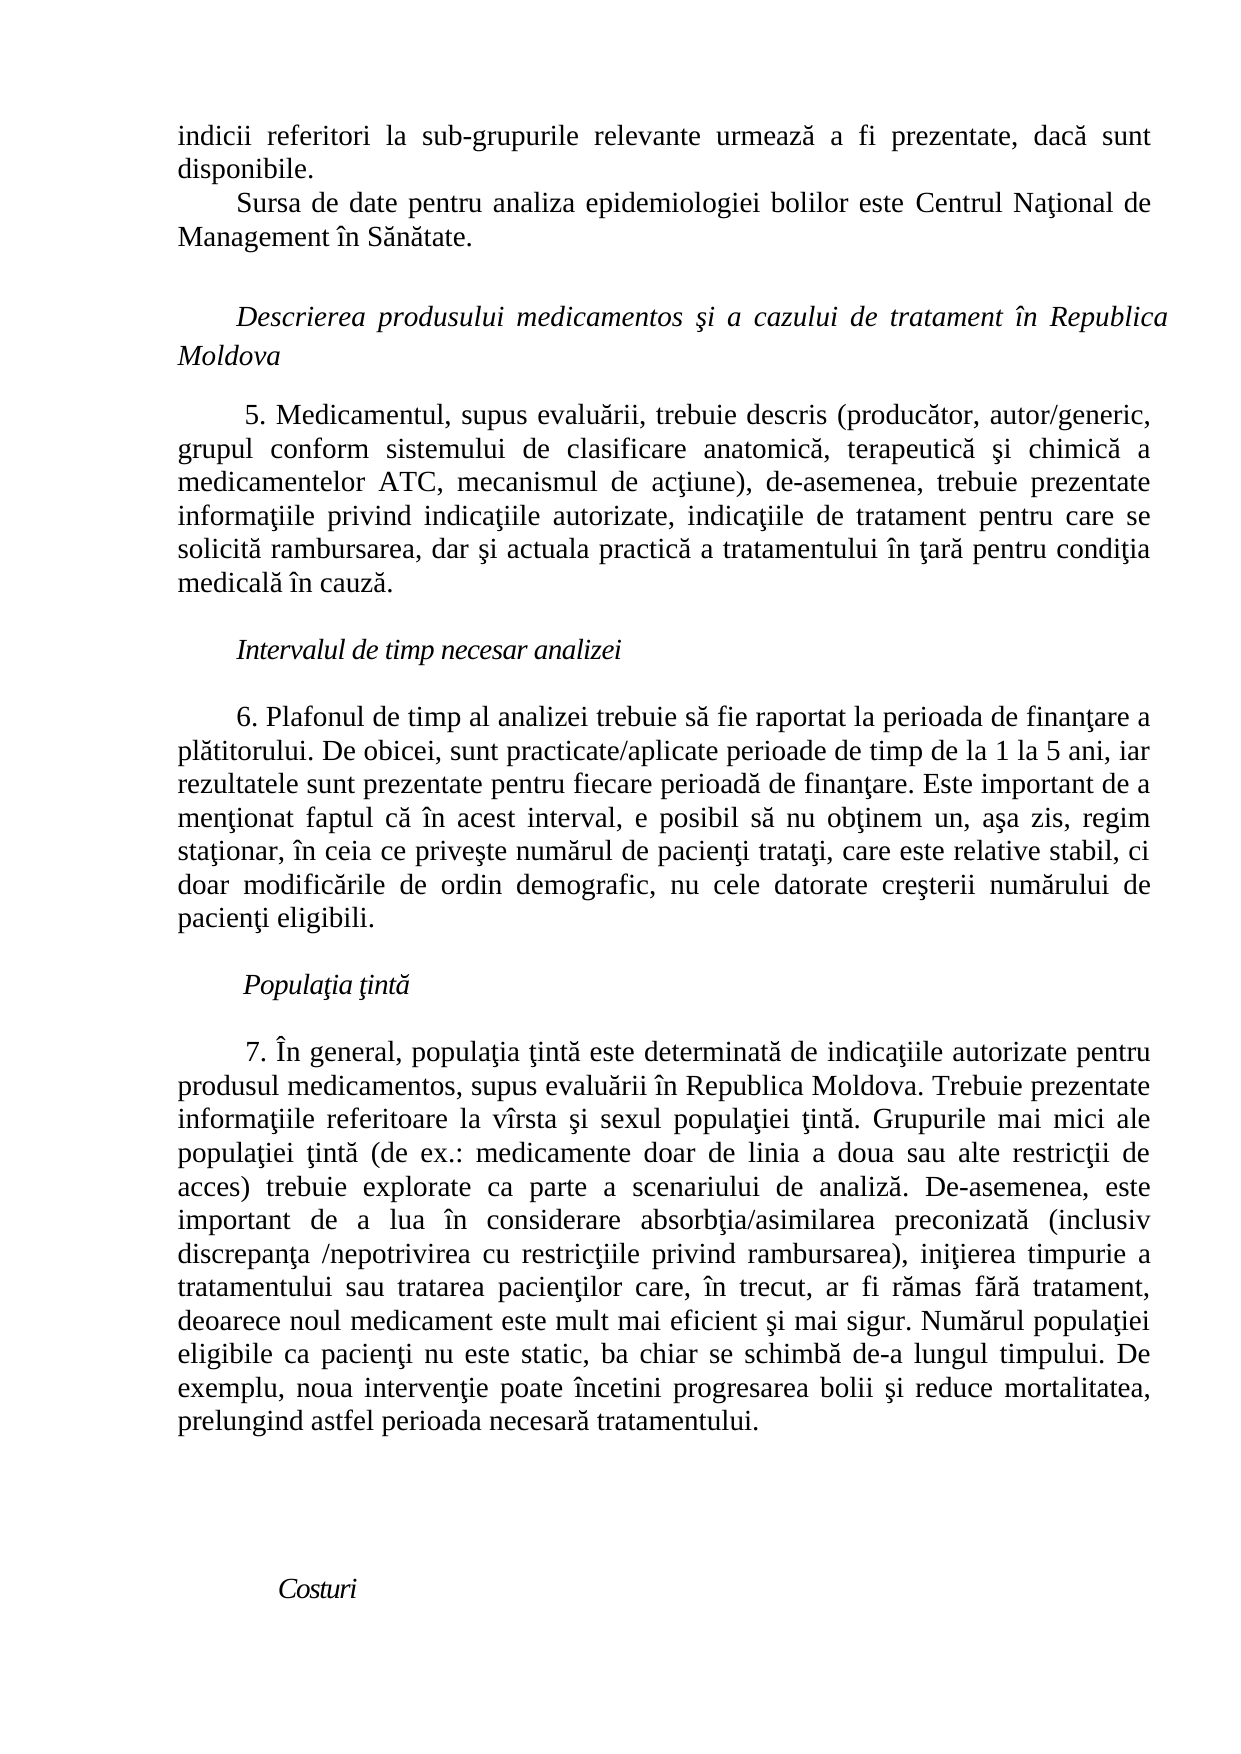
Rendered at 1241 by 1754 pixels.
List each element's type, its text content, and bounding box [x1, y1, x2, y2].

text Populaţia ţintă [177, 967, 1152, 1001]
text Sursa de date pentru analiza epidemiologiei bolilor este Centrul Naţional de Management în Sănătate. [177, 185, 1152, 252]
text Intervalul de timp necesar analizei [177, 632, 1152, 666]
text 7. În general, populaţia ţintă este determinată de indicaţiile autorizate pentru produsul medicamentos, supus evaluării în Republica Moldova. Trebuie prezentate informaţiile referitoare la vîrsta şi sexul populaţiei ţintă. Grupurile mai mici ale populaţiei ţintă (de ex.: medicamente doar de linia a doua sau alte restricţii de acces) trebuie explorate ca parte a scenariului de analiză. De-asemenea, este important de a lua în considerare absorbţia/asimilarea preconizată (inclusiv discrepanţa /nepotrivirea cu restricţiile privind rambursarea), iniţierea timpurie a tratamentului sau tratarea pacienţilor care, în trecut, ar fi rămas fără tratament, deoarece noul medicament este mult mai eficient şi mai sigur. Numărul populaţiei eligibile ca pacienţi nu este static, ba chiar se schimbă de-a lungul timpului. De exemplu, noua intervenţie poate încetini progresarea bolii şi reduce mortalitatea, prelungind astfel perioada necesară tratamentului. [177, 1034, 1152, 1437]
text Descrierea produsului medicamentos şi a cazului de tratament în Republica Moldova [177, 299, 1169, 371]
text 5. Medicamentul, supus evaluării, trebuie descris (producător, autor/generic, grupul conform sistemului de clasificare anatomică, terapeutică şi chimică a medicamentelor ATC, mecanismul de acţiune), de-asemenea, trebuie prezentate informaţiile privind indicaţiile autorizate, indicaţiile de tratament pentru care se solicită rambursarea, dar şi actuala practică a tratamentului în ţară pentru condiţia medicală în cauză. [177, 397, 1152, 598]
text Costuri [177, 1571, 1152, 1605]
text 6. Plafonul de timp al analizei trebuie să fie raportat la perioada de finanţare a plătitorului. De obicei, sunt practicate/aplicate perioade de timp de la 1 la 5 ani, iar rezultatele sunt prezentate pentru fiecare perioadă de finanţare. Este important de a menţionat faptul că în acest interval, e posibil să nu obţinem un, aşa zis, regim staţionar, în ceia ce priveşte numărul de pacienţi trataţi, care este relative stabil, ci doar modificările de ordin demografic, nu cele datorate creşterii numărului de pacienţi eligibili. [177, 699, 1152, 934]
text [177, 118, 1152, 185]
